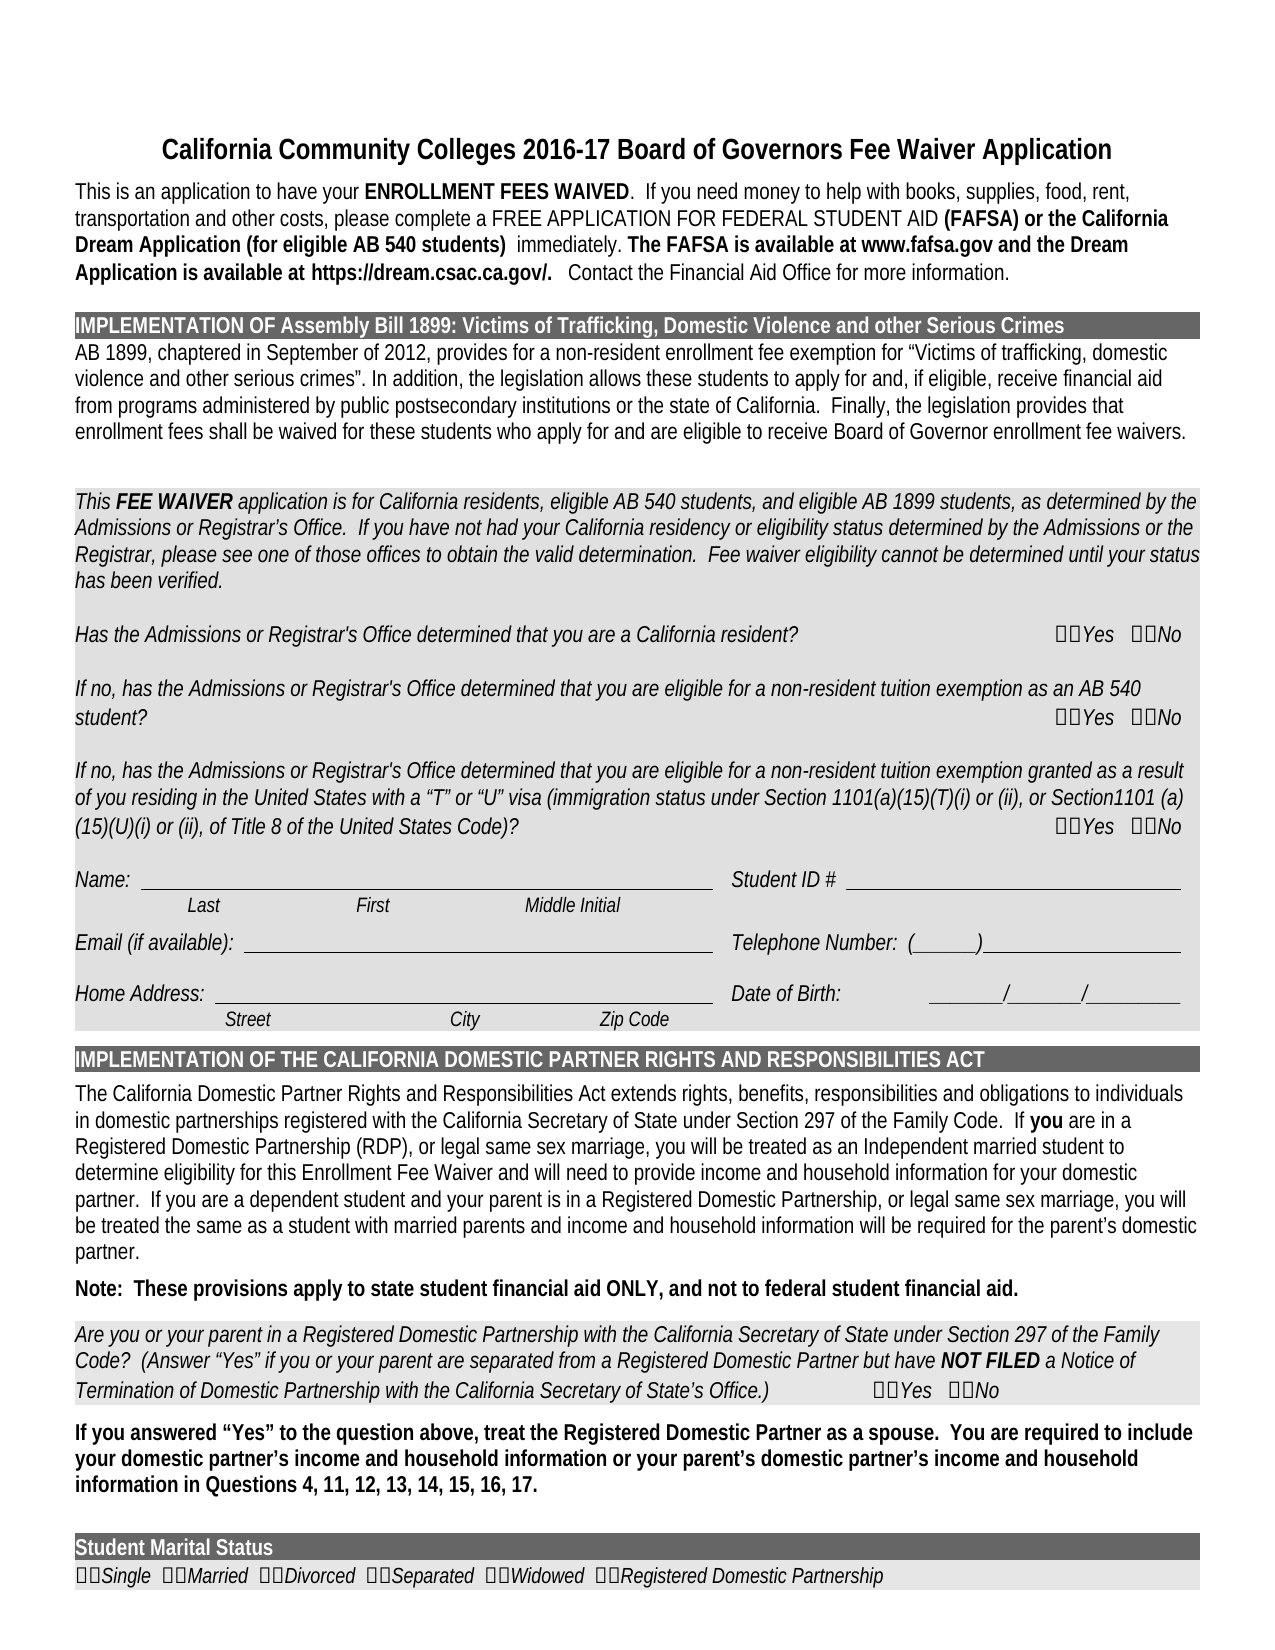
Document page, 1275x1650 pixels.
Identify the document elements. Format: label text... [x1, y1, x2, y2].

text Email (if available): Telephone Number: (______) [75, 929, 1200, 955]
text Has the Admissions or Registrar's Office determined that you are a California resident? Yes No [75, 618, 1200, 649]
text The California Domestic Partner Rights and Responsibilities Act extends rights, benefits, responsibilities and obligations to individuals in domestic partnerships registered with the California Secretary of State under Section 297 of the Family Code. If you are in a Registered Domestic Partnership (RDP), or legal same sex marriage, you will be treated as an Independent married student to determine eligibility for this Enrollment Fee Waiver and will need to provide income and household information for your domestic partner. If you are a dependent student and your parent is in a Registered Domestic Partnership, or legal same sex marriage, you will be treated the same as a student with married parents and income and household information will be required for the parent’s domestic partner. [75, 1080, 1200, 1265]
text Home Address: Date of Birth: _______/_______/_________ [75, 980, 1200, 1007]
text Single Married Divorced Separated Widowed Registered Domestic Partnership [620, 1560, 1200, 1590]
text Are you or your parent in a Registered Domestic Partnership with the California Secretary of State under Section 297 of the Family Code? (Answer “Yes” if you or your parent are separated from a Registered Domestic Partner but have NOT FILED a Notice of Termination of Domestic Partnership with the California Secretary of State’s Office.) Yes No [75, 1321, 1200, 1405]
text This is an application to have your ENROLLMENT FEES WAIVED. If you need money to help with books, supplies, food, rent, transportation and other costs, please complete a FREE APPLICATION FOR FEDERAL STUDENT AID (FAFSA) or the California Dream Application (for eligible AB 540 students) immediately. The FAFSA is available at www.fafsa.gov and the Dream Application is available at https://dream.csac.ca.gov/. Contact the Financial Aid Office for more information. [75, 178, 1200, 286]
text Note: These provisions apply to state student financial aid ONLY, and not to federal student financial aid. [75, 1275, 1200, 1302]
text Student Marital Status [75, 1533, 1200, 1560]
text This FEE WAIVER application is for California residents, eligible AB 540 students, and eligible AB 1899 students, as determined by the Admissions or Registrar’s Office. If you have not had your California residency or eligibility status determined by the Admissions or the Registrar, please see one of those offices to obtain the valid determination. Fee waiver eligibility cannot be determined until your status has been verified. [75, 488, 1200, 593]
text Last First Middle Initial [75, 892, 1200, 916]
text California Community Colleges 2016-17 Board of Governors Fee Waiver Application [75, 132, 1200, 166]
text If you answered “Yes” to the question above, treat the Registered Domestic Partner as a spouse. You are required to include your domestic partner’s income and household information or your parent’s domestic partner’s income and household information in Questions 4, 11, 12, 13, 14, 15, 16, 17. [75, 1418, 1200, 1498]
text IMPLEMENTATION OF Assembly Bill 1899: Victims of Trafficking, Domestic Violence and other Serious Crimes [75, 312, 1200, 339]
text If no, has the Admissions or Registrar's Office determined that you are eligible for a non-resident tuition exemption as an AB 540 student? Yes No [75, 674, 1200, 732]
text If no, has the Admissions or Registrar's Office determined that you are eligible for a non-resident tuition exemption granted as a result of you residing in the United States with a “T” or “U” visa (immigration status under Section 1101(a)(15)(T)(i) or (ii), or Section1101 (a)(15)(U)(i) or (ii), of Title 8 of the United States Code)? Yes No [75, 757, 1200, 841]
text AB 1899, chaptered in September of 2012, provides for a non-resident enrollment fee exemption for “Victims of trafficking, domestic violence and other serious crimes”. In addition, the legislation allows these students to apply for and, if eligible, receive financial aid from programs administered by public postsecondary institutions or the state of California. Finally, the legislation provides that enrollment fees shall be waived for these students who apply for and are eligible to receive Board of Governor enrollment fee waivers. [75, 339, 1200, 444]
text Street City Zip Code [75, 1007, 1200, 1031]
text Name: Student ID # [75, 866, 1200, 892]
text IMPLEMENTATION OF THE CALIFORNIA DOMESTIC PARTNER RIGHTS AND RESPONSIBILITIES ACT [75, 1046, 1200, 1072]
